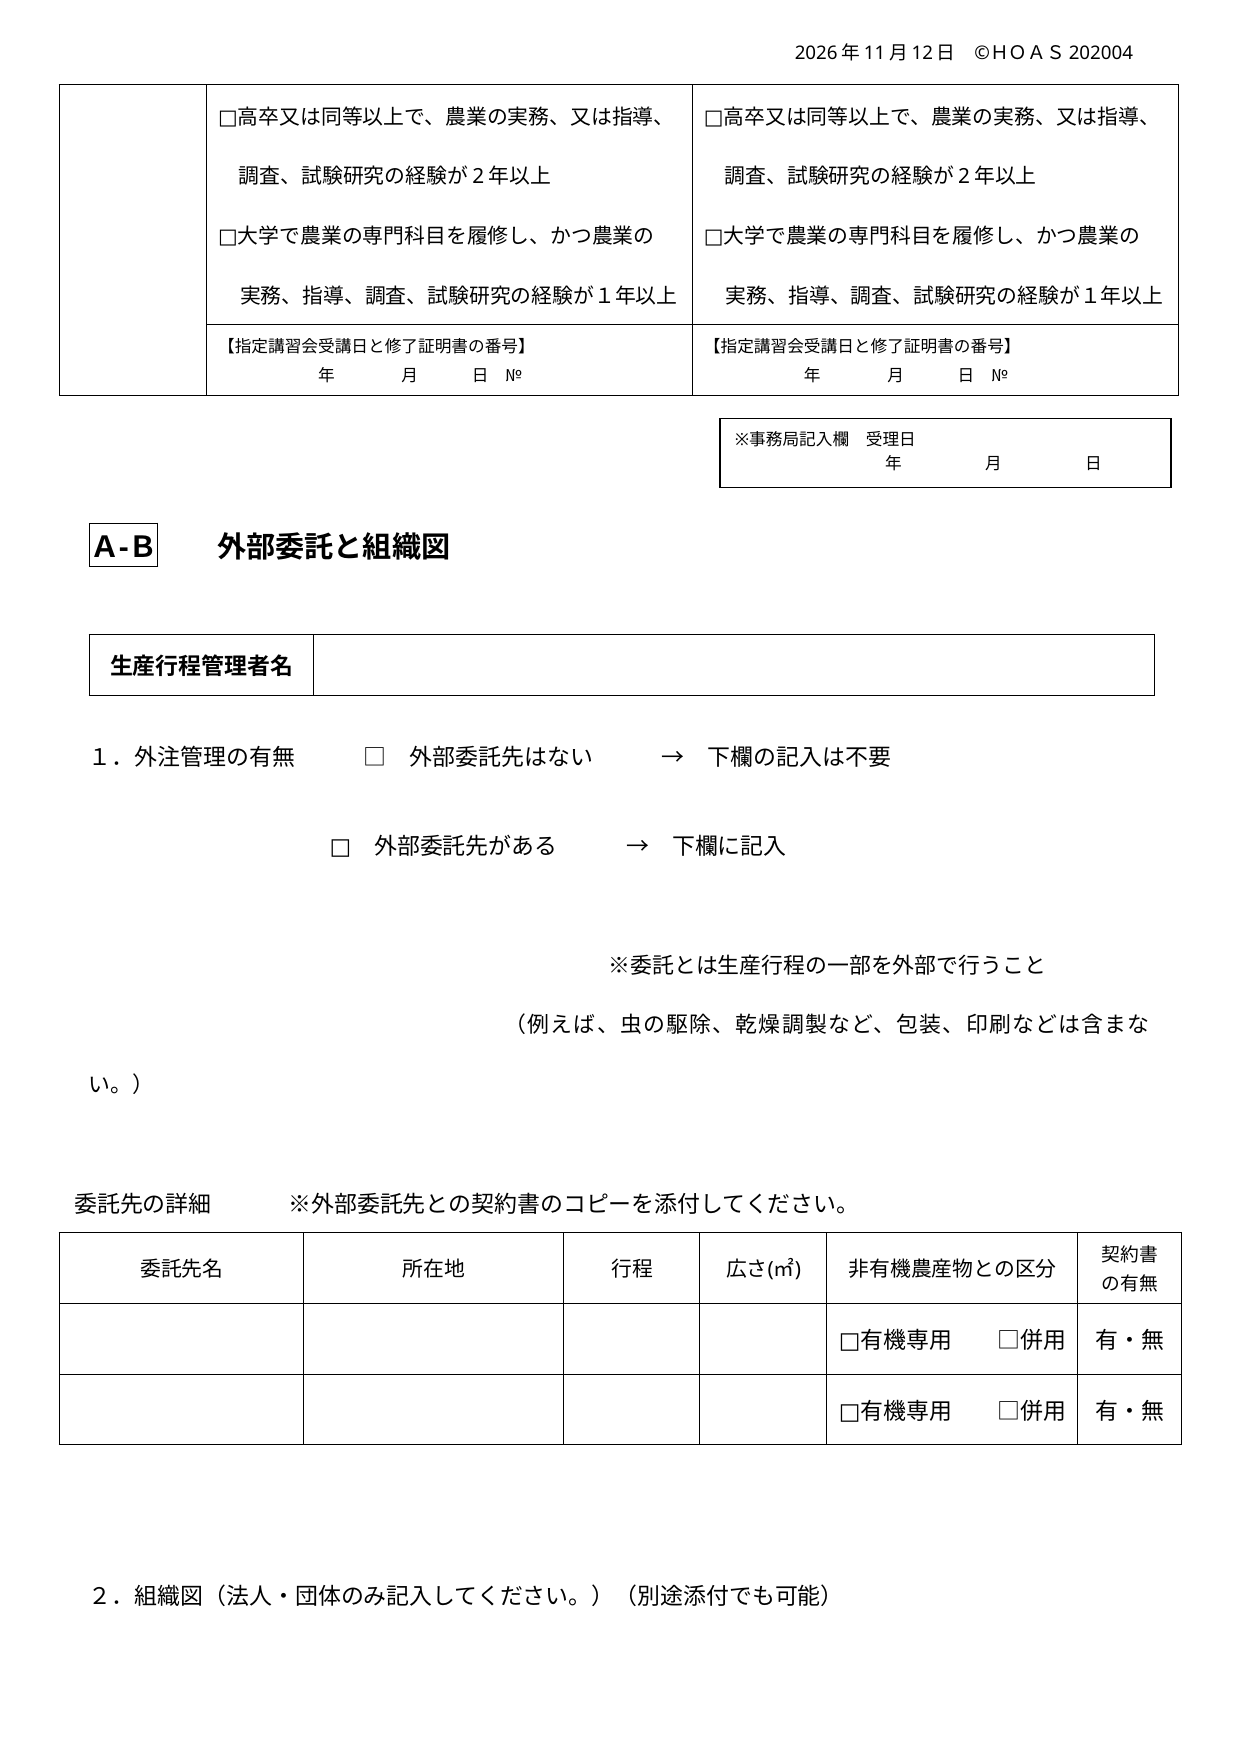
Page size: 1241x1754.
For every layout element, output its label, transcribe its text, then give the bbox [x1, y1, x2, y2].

table_cell [564, 1304, 699, 1373]
table_cell □有機専用 □併用 [827, 1304, 1077, 1373]
text 委託先の詳細 ※外部委託先との契約書のコピーを添付してください。 [74, 1172, 1152, 1232]
text （例えば、虫の駆除、乾燥調製など、包装、印刷などは含まない。） [89, 993, 1152, 1113]
table_header 生産行程管理者名 [90, 635, 313, 694]
table_cell 【指定講習会受講日と修了証明書の番号】 年 月 日 № [207, 325, 692, 394]
table_cell 【指定講習会受講日と修了証明書の番号】 年 月 日 № [693, 325, 1178, 394]
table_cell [207, 85, 692, 324]
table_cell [693, 85, 1178, 324]
table_cell □有機専用 □併用 [827, 1375, 1077, 1444]
text □ 外部委託先がある → 下欄に記入 [89, 815, 1152, 874]
table_cell [60, 1304, 303, 1373]
table_cell [700, 1375, 826, 1444]
text ※委託とは生産行程の一部を外部で行うこと [89, 934, 1152, 993]
table_cell 有・無 [1078, 1304, 1181, 1373]
table_header 所在地 [304, 1233, 563, 1303]
table_header 行程 [564, 1233, 699, 1303]
table_cell [60, 1375, 303, 1444]
table_header 広さ(㎡) [700, 1233, 826, 1303]
table_cell [564, 1375, 699, 1444]
table_header 契約書 の有無 [1078, 1233, 1181, 1303]
table_header 非有機農産物との区分 [827, 1233, 1077, 1303]
table_cell [304, 1375, 563, 1444]
table_header [314, 635, 1154, 694]
table_header 委託先名 [60, 1233, 303, 1303]
text Ａ-Ｂ 外部委託と組織図 [89, 515, 1152, 574]
text １．外注管理の有無 □ 外部委託先はない → 下欄の記入は不要 [89, 725, 1152, 785]
text ２．組織図（法人・団体のみ記入してください。）（別途添付でも可能） [89, 1564, 1152, 1624]
table_cell 有・無 [1078, 1375, 1181, 1444]
table_cell [700, 1304, 826, 1373]
table_cell [304, 1304, 563, 1373]
